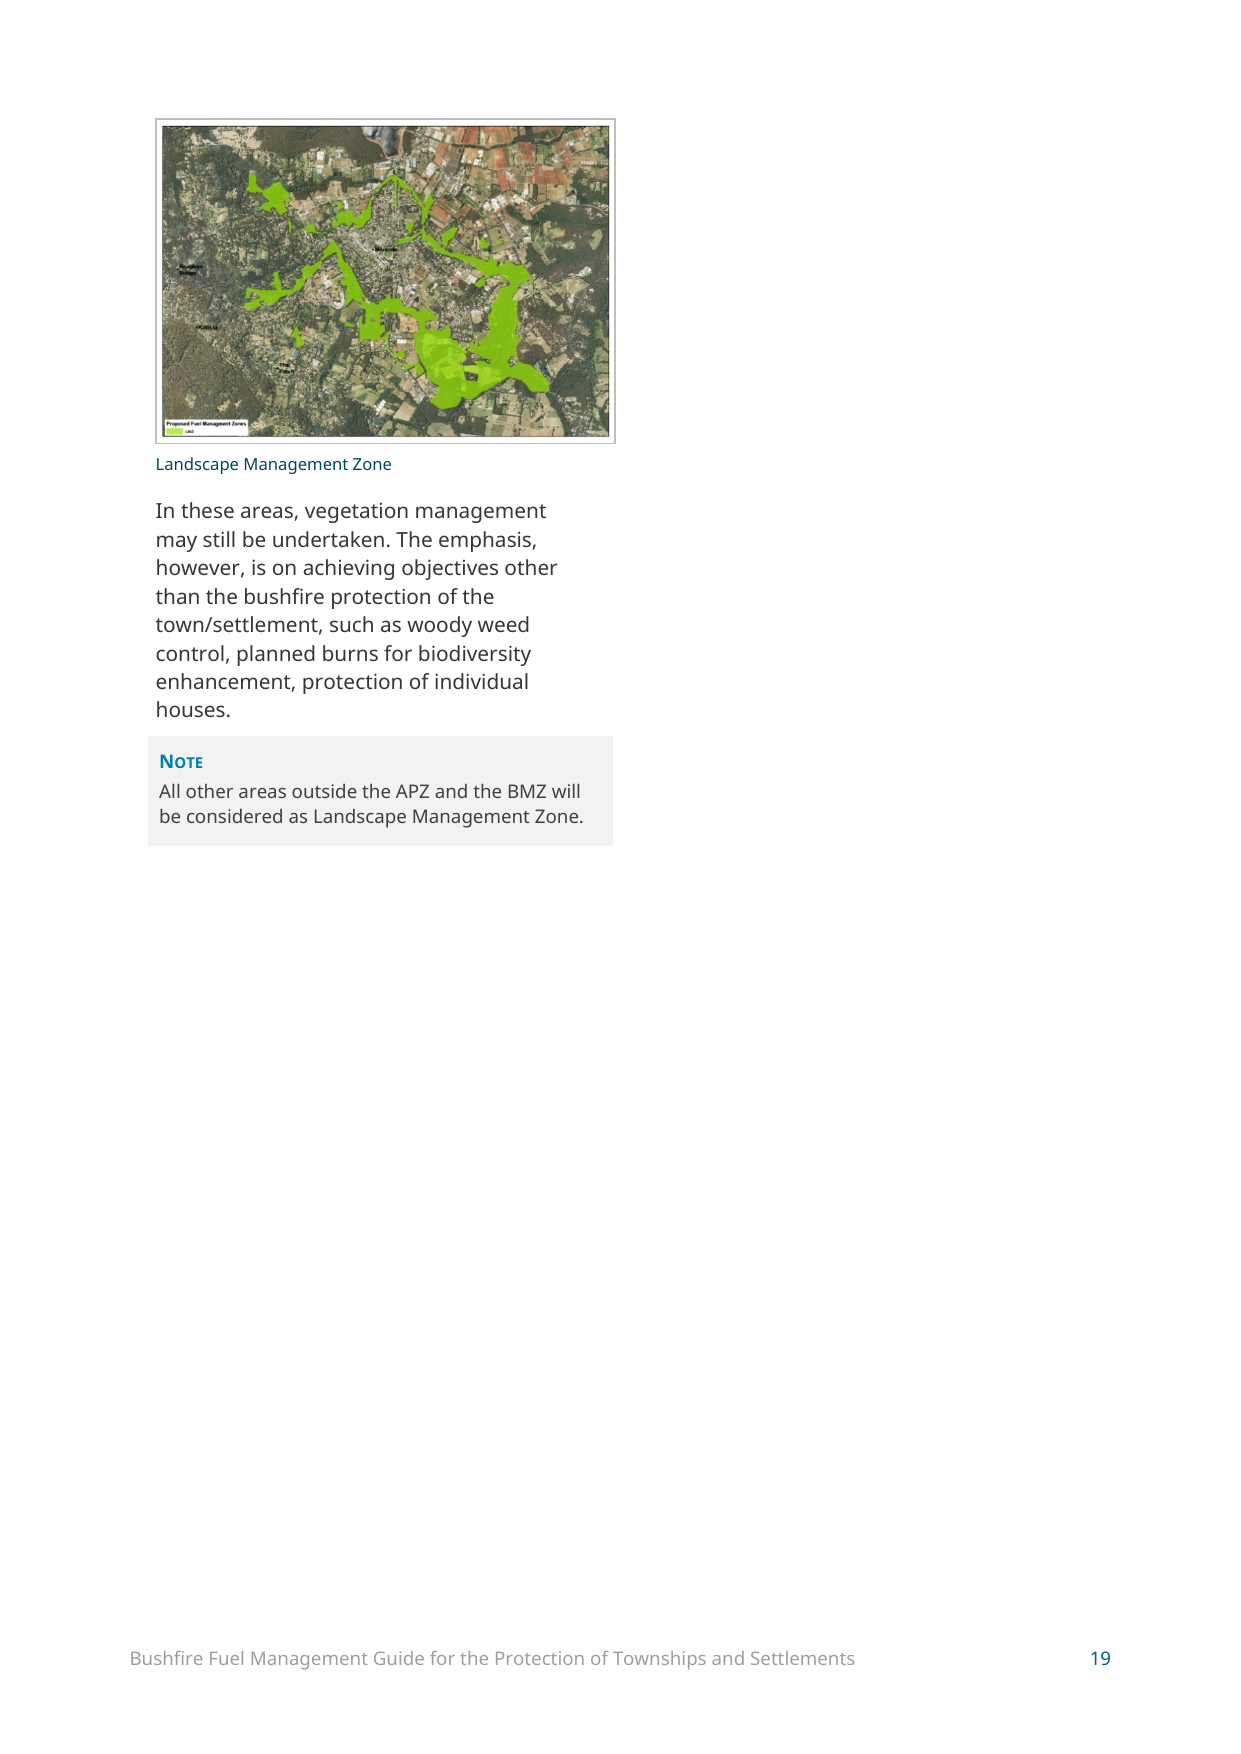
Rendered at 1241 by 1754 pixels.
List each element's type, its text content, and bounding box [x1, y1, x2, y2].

text In these areas, vegetation management may still be undertaken. The emphasis, however, is on achieving objectives other than the bushfire protection of the town/settlement, such as woody weed control, planned burns for biodiversity enhancement, protection of individual houses. [155, 496, 583, 724]
text Landscape Management Zone [155, 453, 583, 476]
picture [253, 458, 257, 470]
table_header Note All other areas outside the APZ and the BMZ will be considered as Landscape Management Zone. [148, 736, 613, 846]
picture [157, 120, 614, 443]
